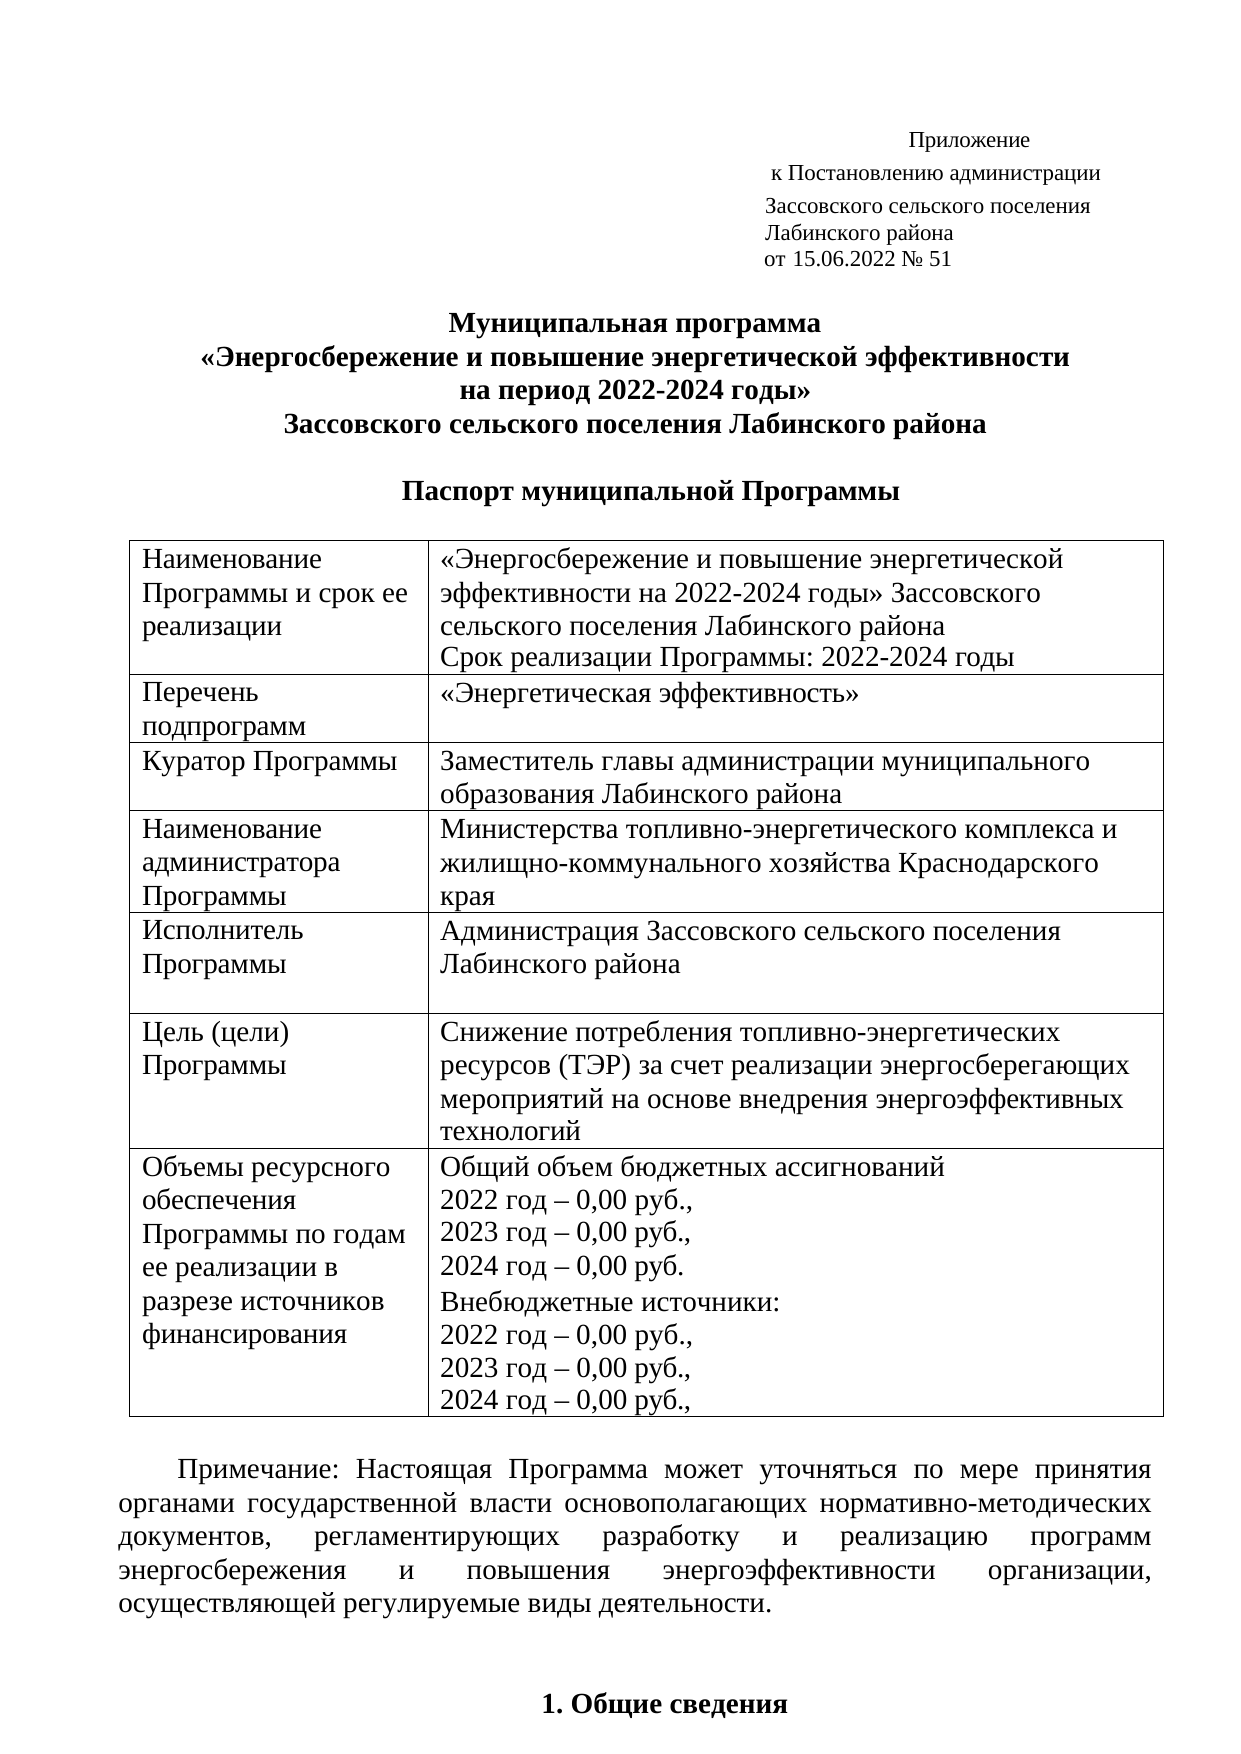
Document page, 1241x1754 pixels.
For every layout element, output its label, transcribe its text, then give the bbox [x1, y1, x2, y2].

table_cell Заместитель главы администрации муниципального образования Лабинского района [429, 743, 1163, 810]
table_header «Энергосбережение и повышение энергетической эффективности на 2022-2024 годы» Зассовского сельского поселения Лабинского района Срок реализации Программы: 2022-2024 годы [429, 541, 1163, 674]
table_cell Снижение потребления топливно-энергетических ресурсов (ТЭР) за счет реализации энергосберегающих мероприятий на основе внедрения энергоэффективных технологий [429, 1014, 1163, 1148]
text Примечание: Настоящая Программа может уточняться по мере принятия органами государственной власти основополагающих нормативно-методических документов, регламентирующих разработку и реализацию программ энергосбережения и повышения энергоэффективности организации, осуществляющей регулируемые виды деятельности. [118, 1451, 1152, 1619]
table_cell Наименование администратора Программы [130, 811, 428, 912]
table_cell Объемы ресурсного обеспечения Программы по годам ее реализации в разрезе источников финансирования [130, 1149, 428, 1416]
table_cell Администрация Зассовского сельского поселения Лабинского района [429, 913, 1163, 1013]
text 1. Общие сведения [118, 1686, 1152, 1720]
table_cell Перечень подпрограмм [130, 675, 428, 742]
table_cell Министерства топливно-энергетического комплекса и жилищно-коммунального хозяйства Краснодарского края [429, 811, 1163, 912]
table_cell Цель (цели) Программы [130, 1014, 428, 1148]
text к Постановлению администрации [765, 159, 1152, 185]
text Зассовского сельского поселения Лабинского района [200, 406, 1070, 439]
text Зассовского сельского поселения Лабинского района [765, 192, 1152, 245]
text от 15.06.2022 № 51 [106, 245, 1152, 271]
table_cell Общий объем бюджетных ассигнований 2022 год – 0,00 руб., 2023 год – 0,00 руб., [429, 1149, 1163, 1249]
text Муниципальная программа [177, 305, 1093, 339]
table_cell Куратор Программы [130, 743, 428, 810]
table_header Наименование Программы и срок ее реализации [130, 541, 428, 674]
table_cell Внебюджетные источники: 2022 год – 0,00 руб., 2023 год – 0,00 руб., 2024 год – 0,00 руб., [429, 1283, 1163, 1416]
table_cell «Энергетическая эффективность» [429, 675, 1163, 742]
text Приложение [765, 126, 1152, 152]
text Паспорт муниципальной Программы [402, 473, 1180, 506]
table_cell 2024 год – 0,00 руб. [429, 1249, 1163, 1283]
text «Энергосбережение и повышение энергетической эффективности на период 2022-2024 годы» [200, 339, 1070, 406]
table_cell Исполнитель Программы [130, 913, 428, 1013]
